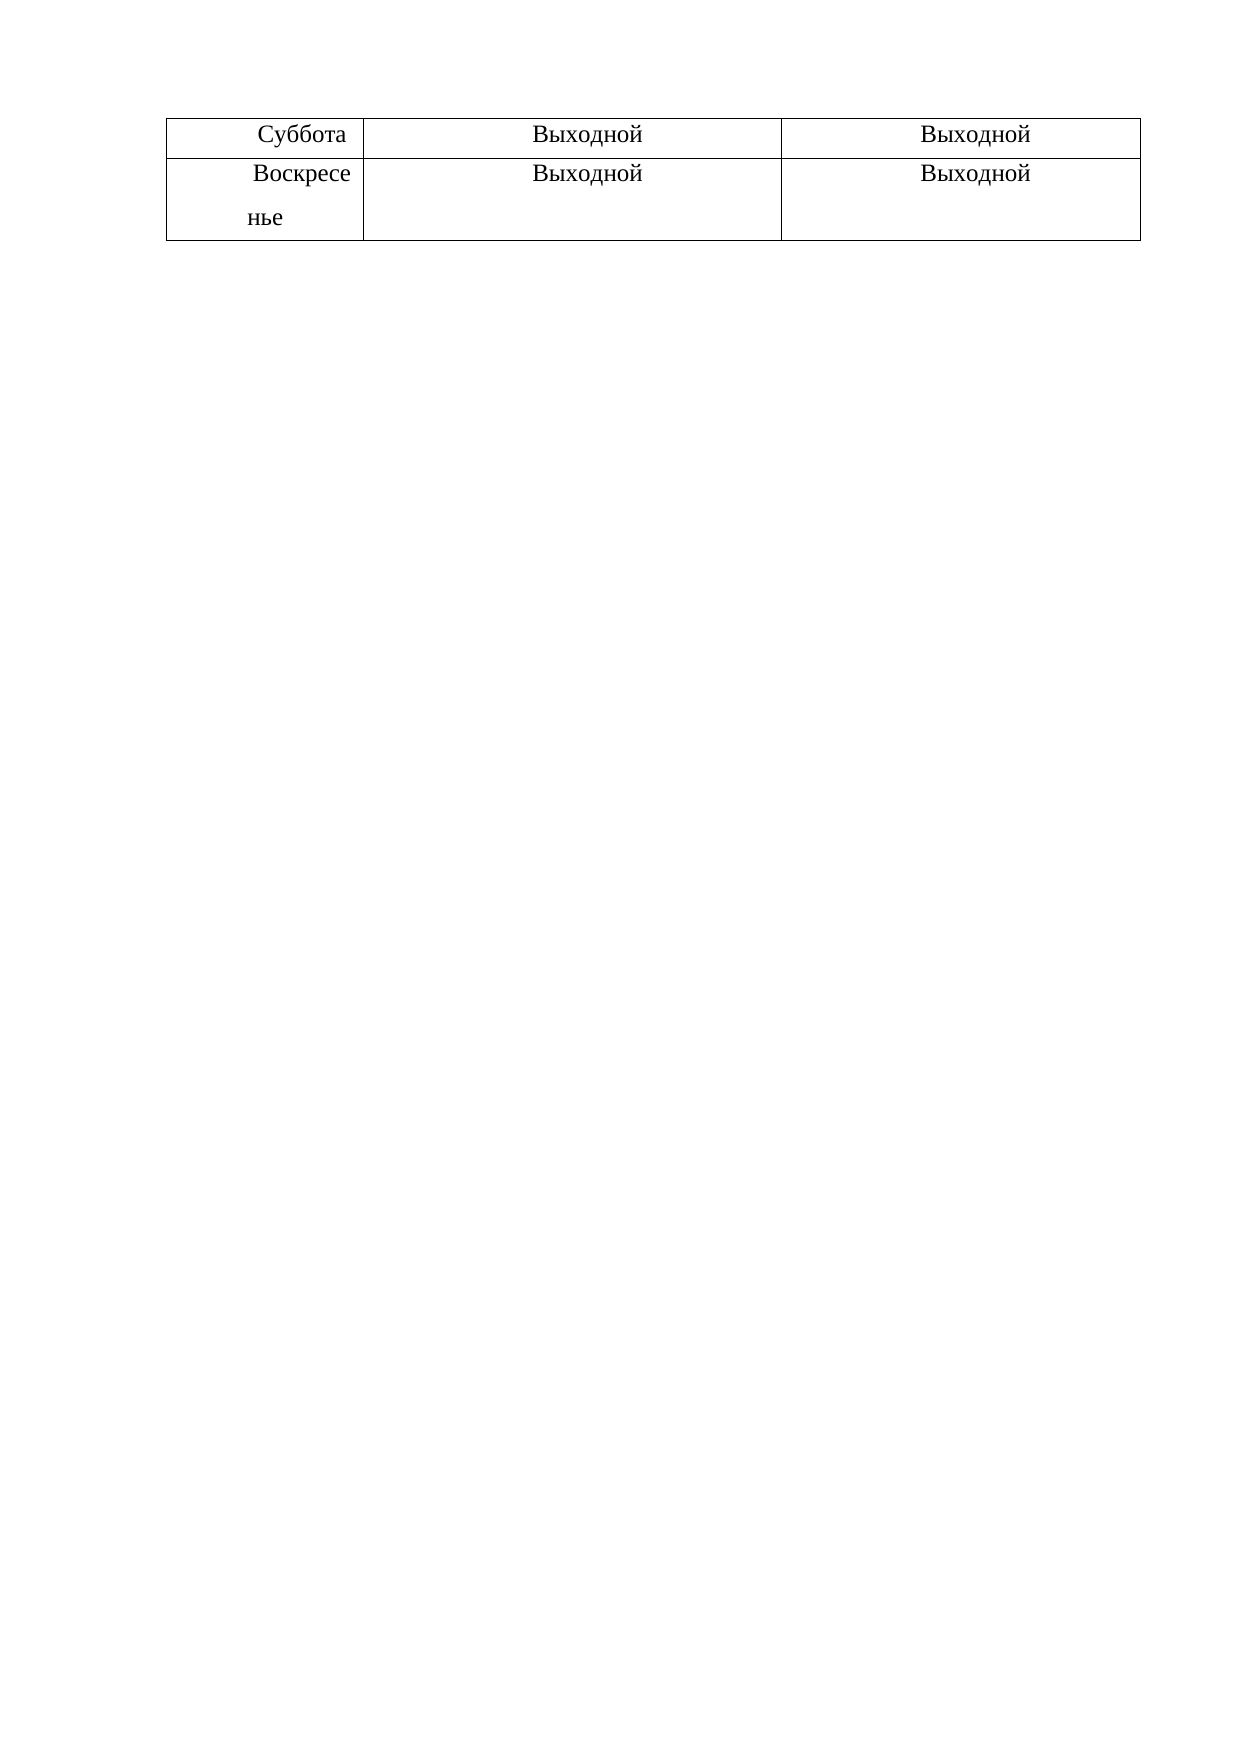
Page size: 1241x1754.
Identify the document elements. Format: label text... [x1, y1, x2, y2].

table_cell Суббота [167, 119, 363, 157]
table_cell Выходной [782, 159, 1140, 240]
table_cell Выходной [364, 119, 781, 157]
table_cell Воскресенье [167, 159, 363, 240]
table_cell Выходной [782, 119, 1140, 157]
table_cell Выходной [364, 159, 781, 240]
